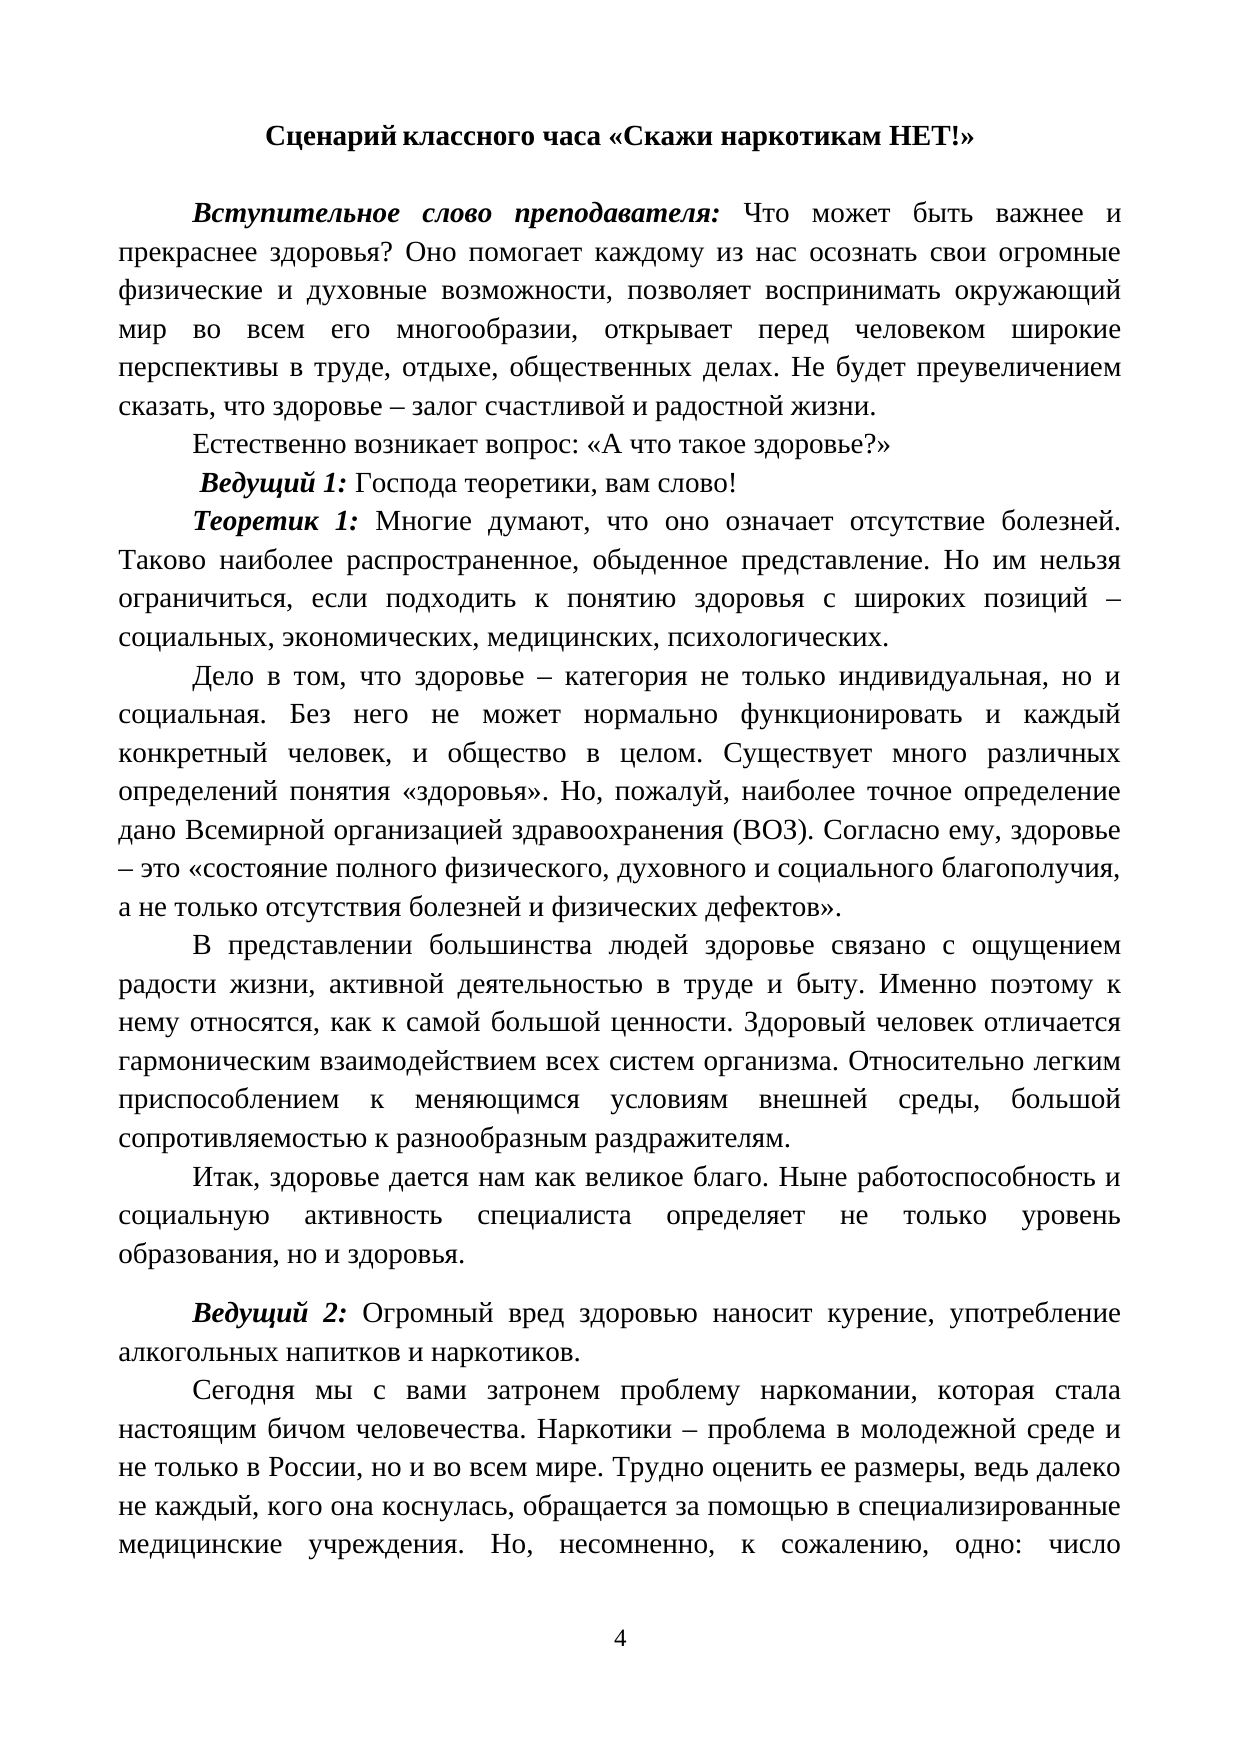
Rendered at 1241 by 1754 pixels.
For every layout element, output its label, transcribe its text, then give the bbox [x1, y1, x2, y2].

text Итак, здоровье дается нам как великое благо. Ныне работоспособность и социальную активность специалиста определяет не только уровень образования, но и здоровья. [118, 1159, 1122, 1269]
text Естественно возникает вопрос: «А что такое здоровье?» [118, 426, 1122, 460]
text Дело в том, что здоровье – категория не только индивидуальная, но и социальная. Без него не может нормально функционировать и каждый конкретный человек, и общество в целом. Существует много различных определений понятия «здоровья». Но, пожалуй, наиболее точное определение дано Всемирной организацией здравоохранения (ВОЗ). Согласно ему, здоровье – это «состояние полного физического, духовного и социального благополучия, а не только отсутствия болезней и физических дефектов». [118, 658, 1122, 922]
text Ведущий 1: Господа теоретики, вам слово! [118, 465, 1122, 498]
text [118, 1372, 1122, 1560]
text Сценарий классного часа «Скажи наркотикам НЕТ!» [118, 118, 1122, 152]
text Ведущий 2: Огромный вред здоровью наносит курение, употребление алкогольных напитков и наркотиков. [118, 1295, 1122, 1367]
text Теоретик 1: Многие думают, что оно означает отсутствие болезней. Таково наиболее распространенное, обыденное представление. Но им нельзя ограничиться, если подходить к понятию здоровья с широких позиций – социальных, экономических, медицинских, психологических. [118, 503, 1122, 653]
text Вступительное слово преподавателя: Что может быть важнее и прекраснее здоровья? Оно помогает каждому из нас осознать свои огромные физические и духовные возможности, позволяет воспринимать окружающий мир во всем его многообразии, открывает перед человеком широкие перспективы в труде, отдыхе, общественных делах. Не будет преувеличением сказать, что здоровье – залог счастливой и радостной жизни. [118, 195, 1122, 421]
text В представлении большинства людей здоровье связано с ощущением радости жизни, активной деятельностью в труде и быту. Именно поэтому к нему относятся, как к самой большой ценности. Здоровый человек отличается гармоническим взаимодействием всех систем организма. Относительно легким приспособлением к меняющимся условиям внешней среды, большой сопротивляемостью к разнообразным раздражителям. [118, 927, 1122, 1154]
